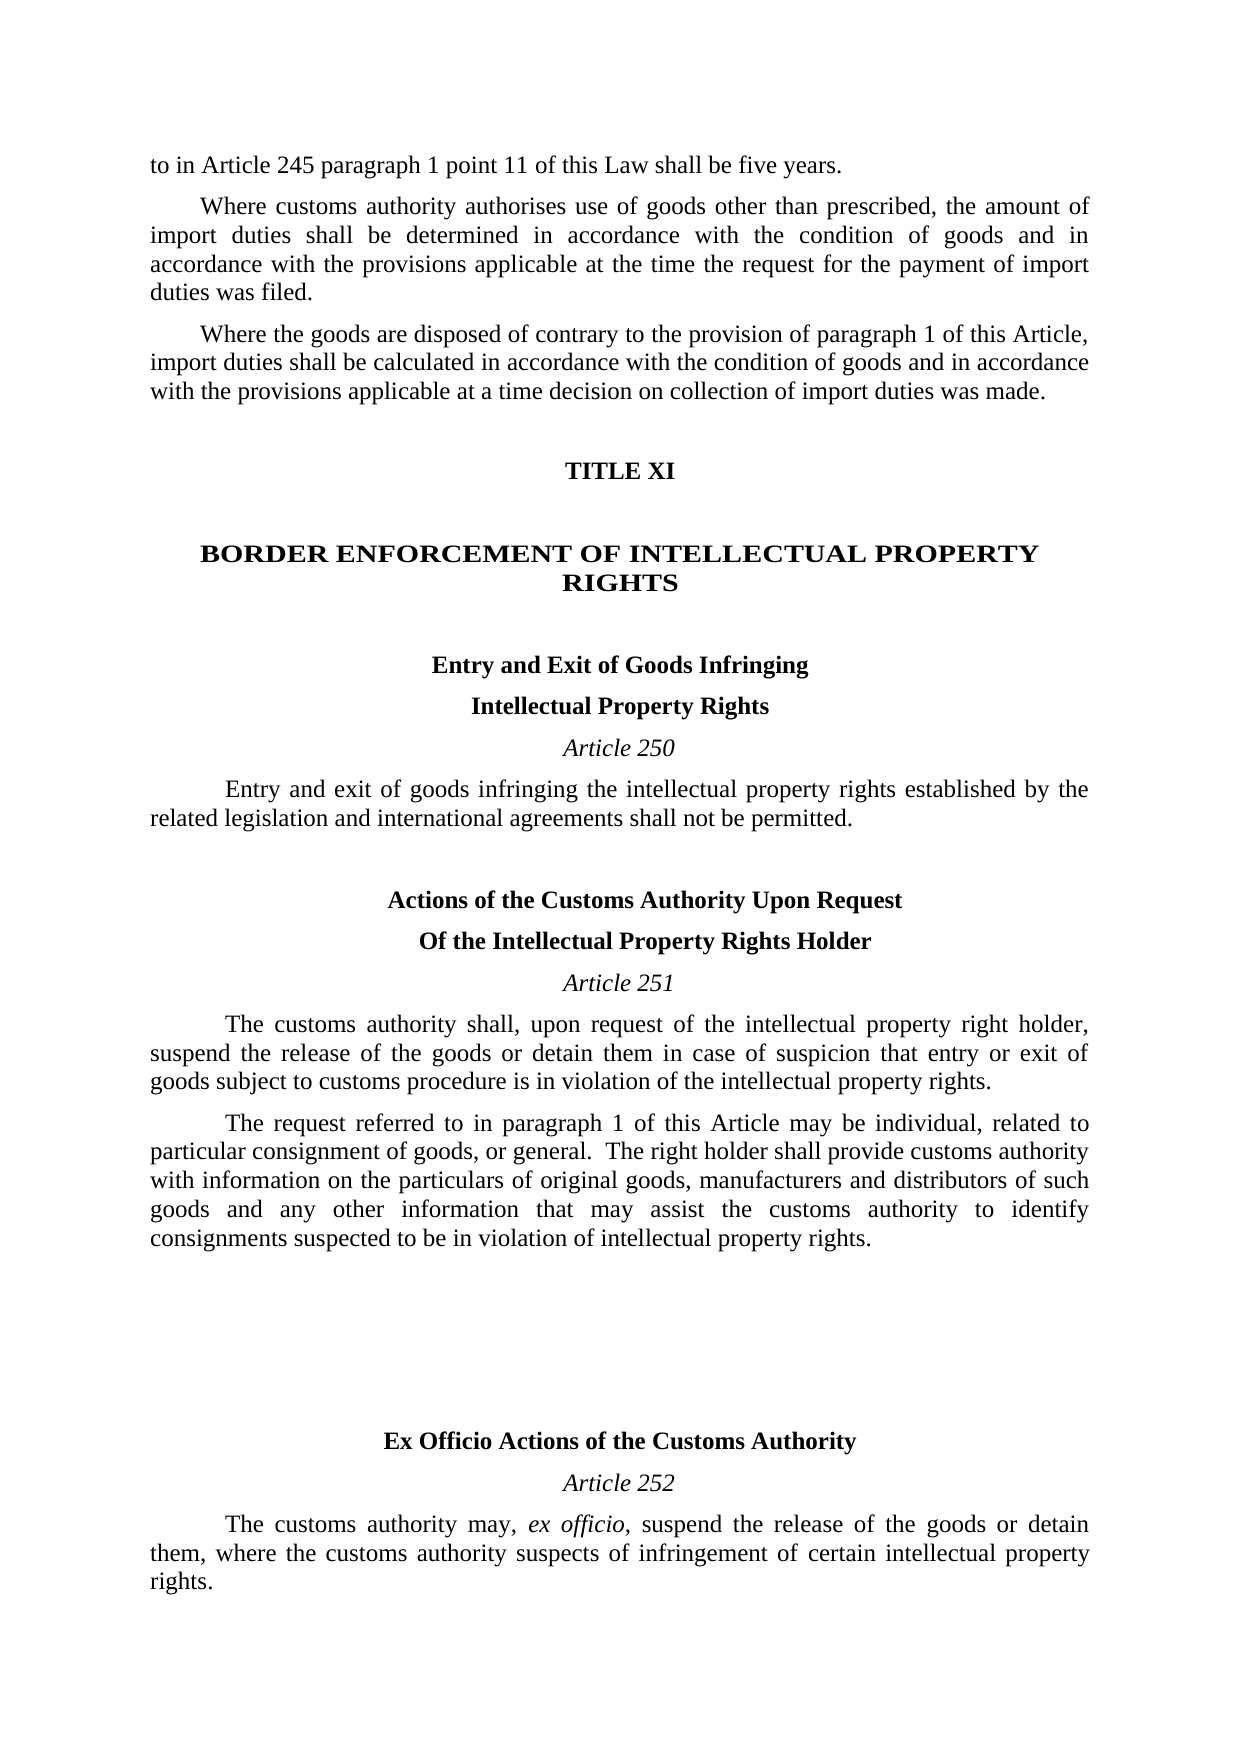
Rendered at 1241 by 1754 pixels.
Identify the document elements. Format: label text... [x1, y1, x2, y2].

text Article 251 [150, 968, 1090, 996]
text Where customs authority authorises use of goods other than prescribed, the amount of import duties shall be determined in accordance with the condition of goods and in accordance with the provisions applicable at the time the request for the payment of import duties was filed. [150, 191, 1090, 306]
text The customs authority shall, upon request of the intellectual property right holder, suspend the release of the goods or detain them in case of suspicion that entry or exit of goods subject to customs procedure is in violation of the intellectual property rights. [150, 1009, 1090, 1095]
text Of the Intellectual Property Rights Holder [150, 926, 1090, 955]
text The request referred to in paragraph 1 of this Article may be individual, related to particular consignment of goods, or general. The right holder shall provide customs authority with information on the particulars of original goods, manufacturers and distributors of such goods and any other information that may assist the customs authority to identify consignments suspected to be in violation of intellectual property rights. [150, 1108, 1090, 1251]
text TITLE XI [150, 456, 1090, 485]
text Entry and Exit of Goods Infringing [150, 650, 1090, 679]
text Ex Officio Actions of the Customs Authority [150, 1426, 1090, 1455]
text Intellectual Property Rights [150, 691, 1090, 720]
text Where the goods are disposed of contrary to the provision of paragraph 1 of this Article, import duties shall be calculated in accordance with the condition of goods and in accordance with the provisions applicable at a time decision on collection of import duties was made. [150, 319, 1090, 405]
text Article 252 [150, 1468, 1090, 1496]
text Entry and exit of goods infringing the intellectual property rights established by the related legislation and international agreements shall not be permitted. [150, 774, 1090, 831]
text Border Enforcement of Intellectual Property RighTS [150, 539, 1090, 596]
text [150, 150, 1090, 179]
text Actions of the Customs Authority Upon Request [150, 885, 1090, 914]
text The customs authority may, ex officio, suspend the release of the goods or detain them, where the customs authority suspects of infringement of certain intellectual property rights. [150, 1509, 1090, 1595]
text Article 250 [150, 733, 1090, 761]
